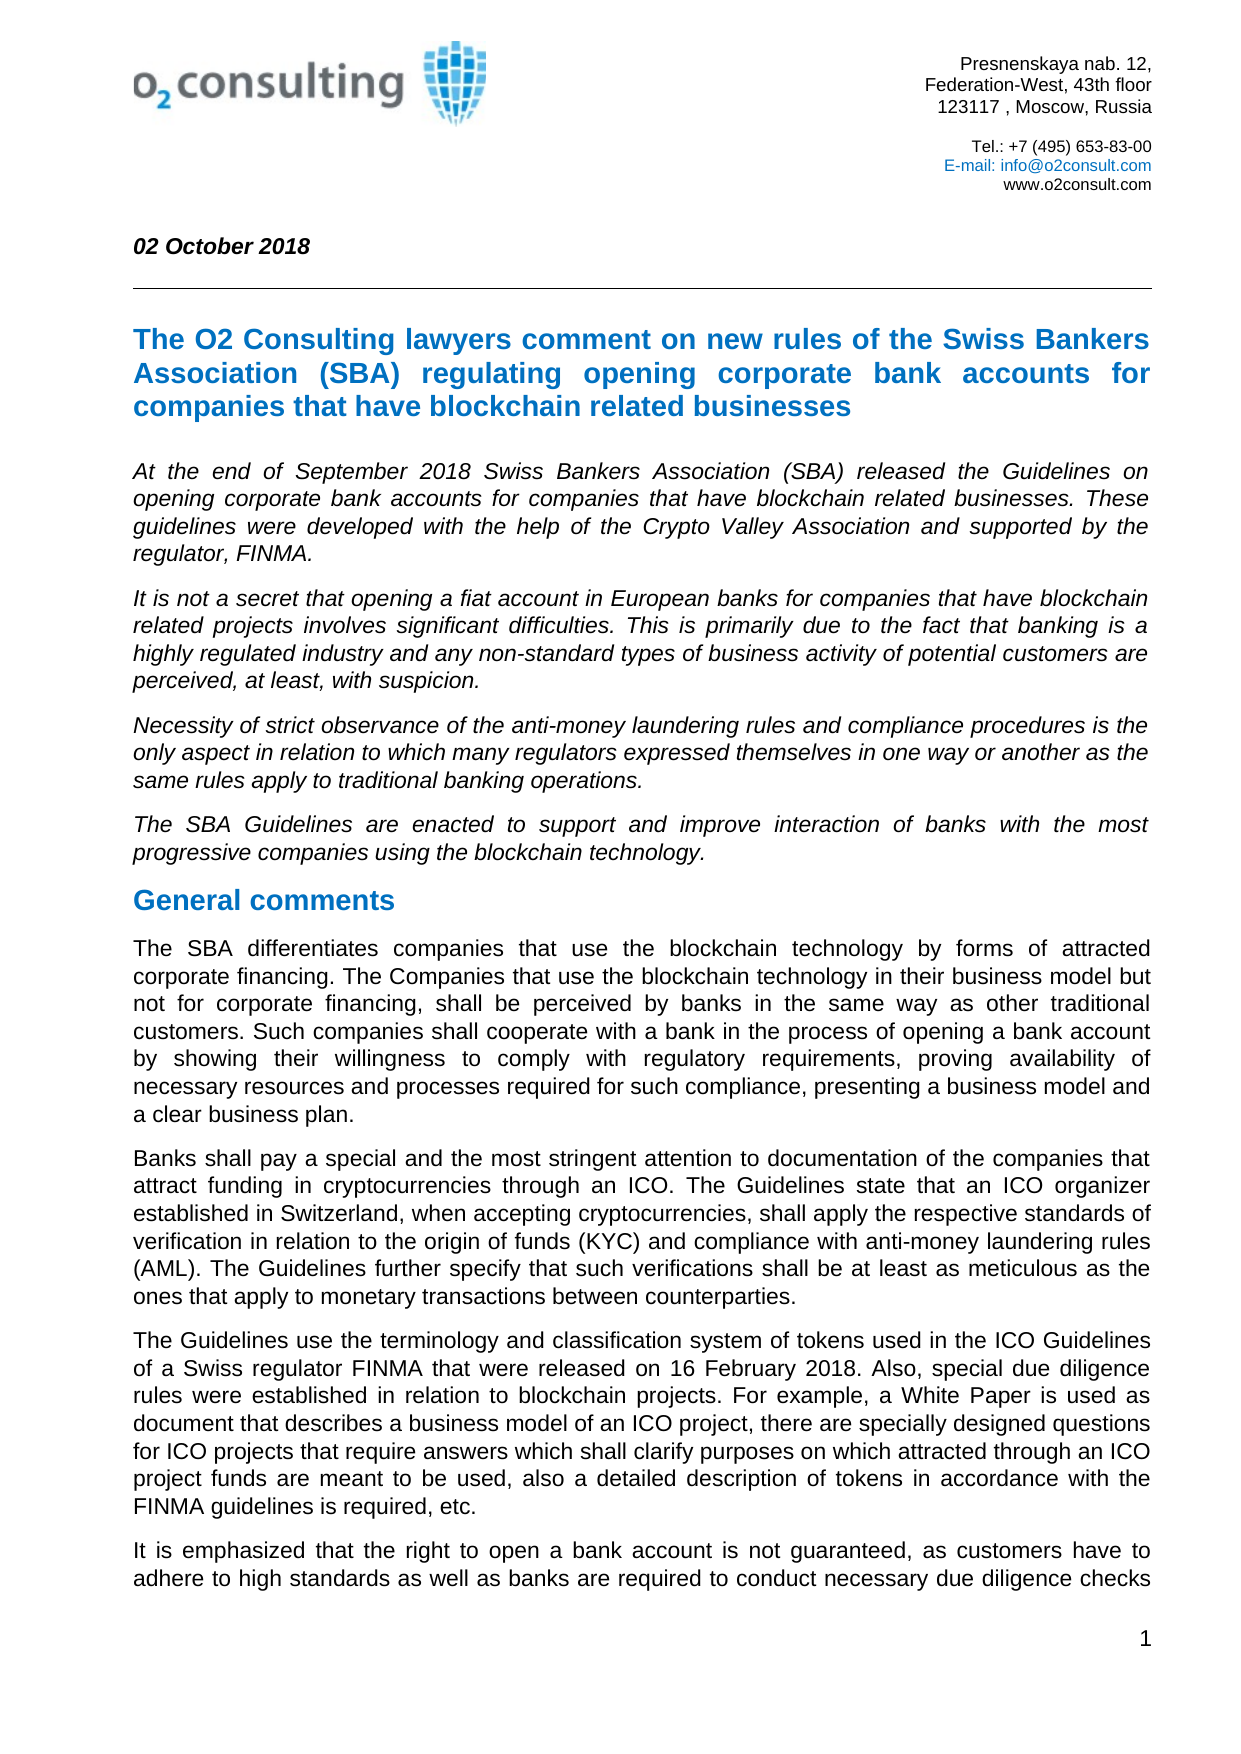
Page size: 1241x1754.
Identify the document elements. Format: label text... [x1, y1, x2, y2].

text General comments [133, 883, 1152, 917]
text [133, 1537, 1152, 1591]
text Banks shall pay a special and the most stringent attention to documentation of the companies that attract funding in cryptocurrencies through an ICO. The Guidelines state that an ICO organizer established in Switzerland, when accepting cryptocurrencies, shall apply the respective standards of verification in relation to the origin of funds (KYC) and compliance with anti-money laundering rules (AML). The Guidelines further specify that such verifications shall be at least as meticulous as the ones that apply to monetary transactions between counterparties. [133, 1145, 1152, 1309]
text The O2 Consulting lawyers comment on new rules of the Swiss Bankers Association (SBA) regulating opening corporate bank accounts for companies that have blockchain related businesses [133, 322, 1152, 423]
text 02 October 2018 [133, 233, 1152, 259]
text The Guidelines use the terminology and classification system of tokens used in the ICO Guidelines of a Swiss regulator FINMA that were released on 16 February 2018. Also, special due diligence rules were established in relation to blockchain projects. For example, a White Paper is used as document that describes a business model of an ICO project, there are specially designed questions for ICO projects that require answers which shall clarify purposes on which attracted through an ICO project funds are meant to be used, also a detailed description of tokens in accordance with the FINMA guidelines is required, etc. [133, 1327, 1152, 1519]
text Necessity of strict observance of the anti-money laundering rules and compliance procedures is the only aspect in relation to which many regulators expressed themselves in one way or another as the same rules apply to traditional banking operations. [133, 712, 1152, 793]
text It is not a secret that opening a fiat account in European banks for companies that have blockchain related projects involves significant difficulties. This is primarily due to the fact that banking is a highly regulated industry and any non-standard types of business activity of potential customers are perceived, at least, with suspicion. [133, 585, 1152, 694]
text The SBA differentiates companies that use the blockchain technology by forms of attracted corporate financing. The Companies that use the blockchain technology in their business model but not for corporate financing, shall be perceived by banks in the same way as other traditional customers. Such companies shall cooperate with a bank in the process of opening a bank account by showing their willingness to comply with regulatory requirements, proving availability of necessary resources and processes required for such compliance, presenting a business model and a clear business plan. [133, 935, 1152, 1127]
text At the end of September 2018 Swiss Bankers Association (SBA) released the Guidelines on opening corporate bank accounts for companies that have blockchain related businesses. These guidelines were developed with the help of the Crypto Valley Association and supported by the regulator, FINMA. [133, 458, 1152, 567]
text The SBA Guidelines are enacted to support and improve interaction of banks with the most progressive companies using the blockchain technology. [133, 811, 1152, 865]
picture [132, 41, 485, 126]
